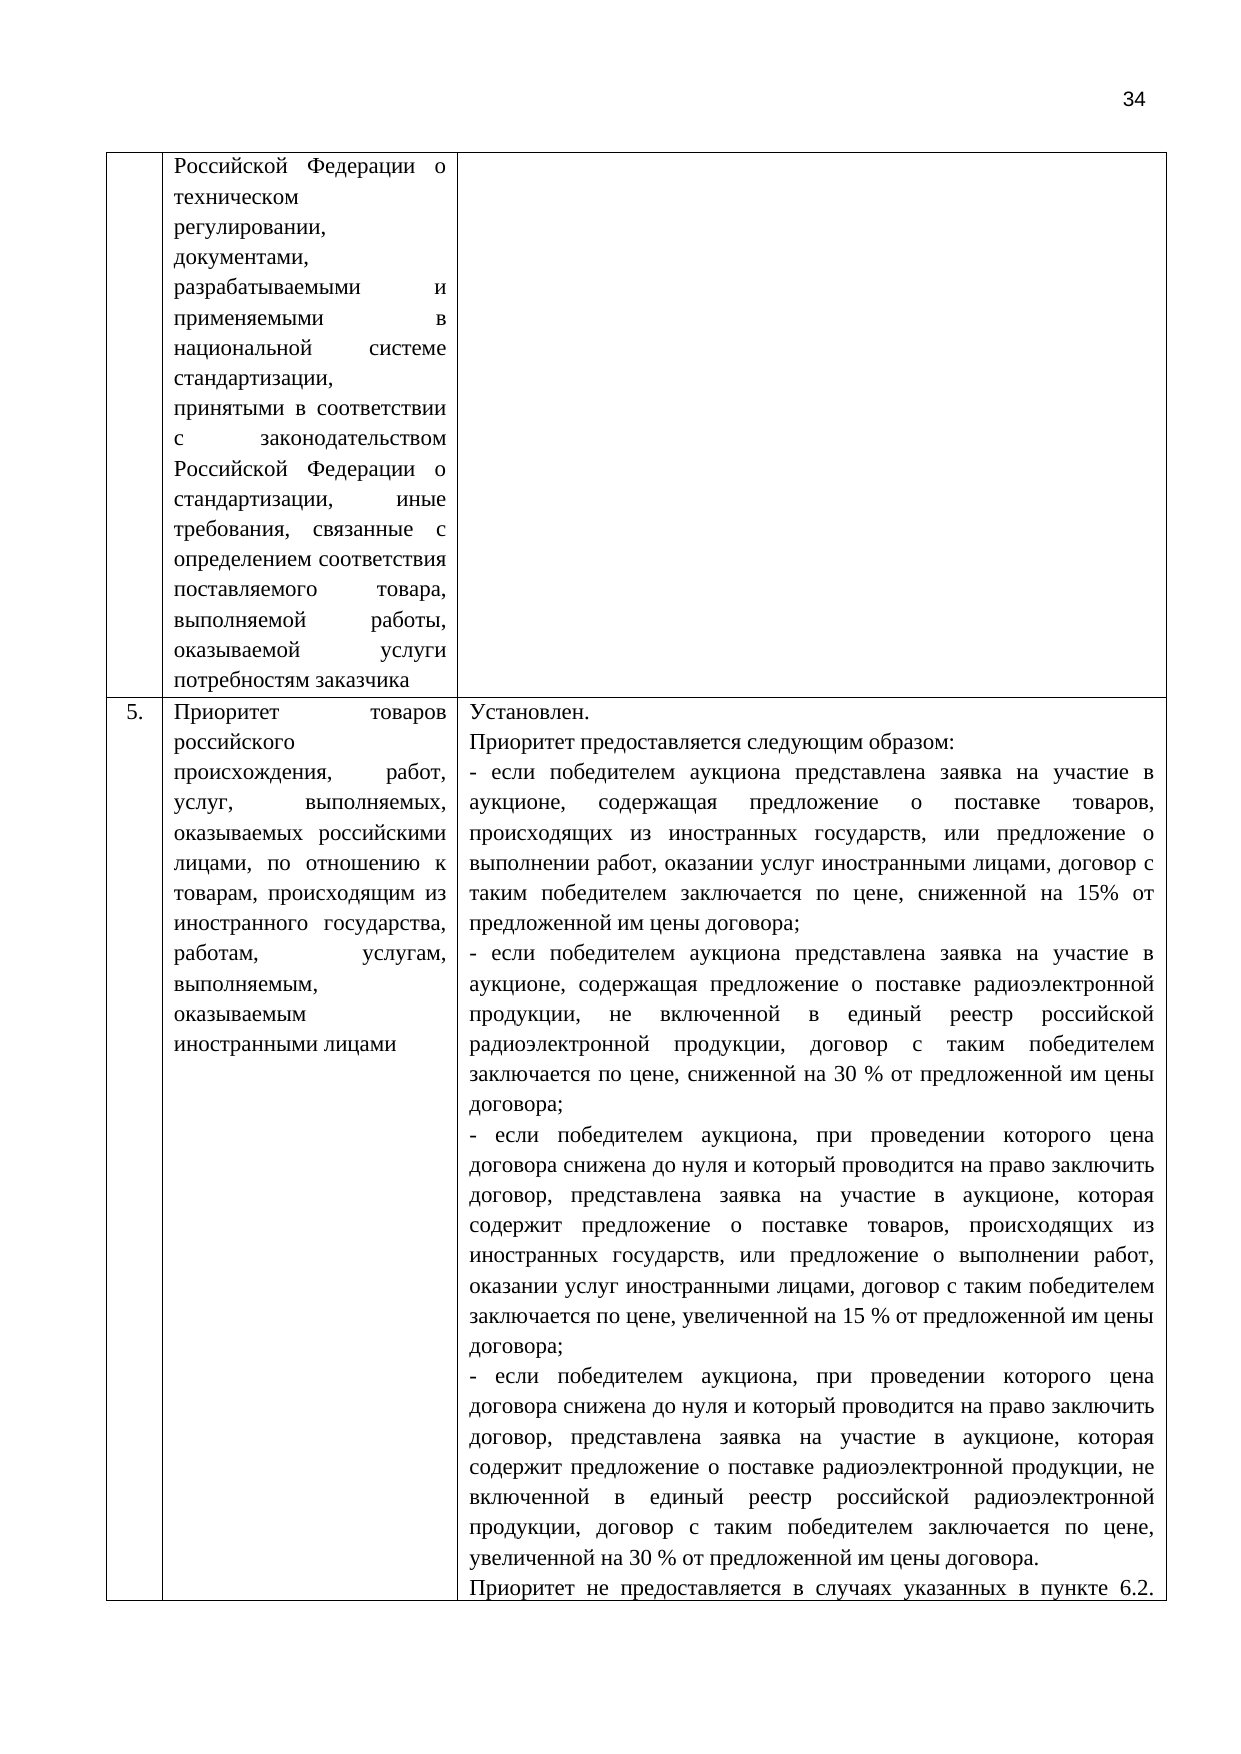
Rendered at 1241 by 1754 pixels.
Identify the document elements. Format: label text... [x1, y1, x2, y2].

table_cell 5. [107, 698, 162, 1600]
table_cell 4. [107, 153, 162, 697]
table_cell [163, 153, 457, 697]
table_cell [458, 153, 1166, 697]
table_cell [458, 698, 1166, 1600]
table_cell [163, 698, 457, 1600]
